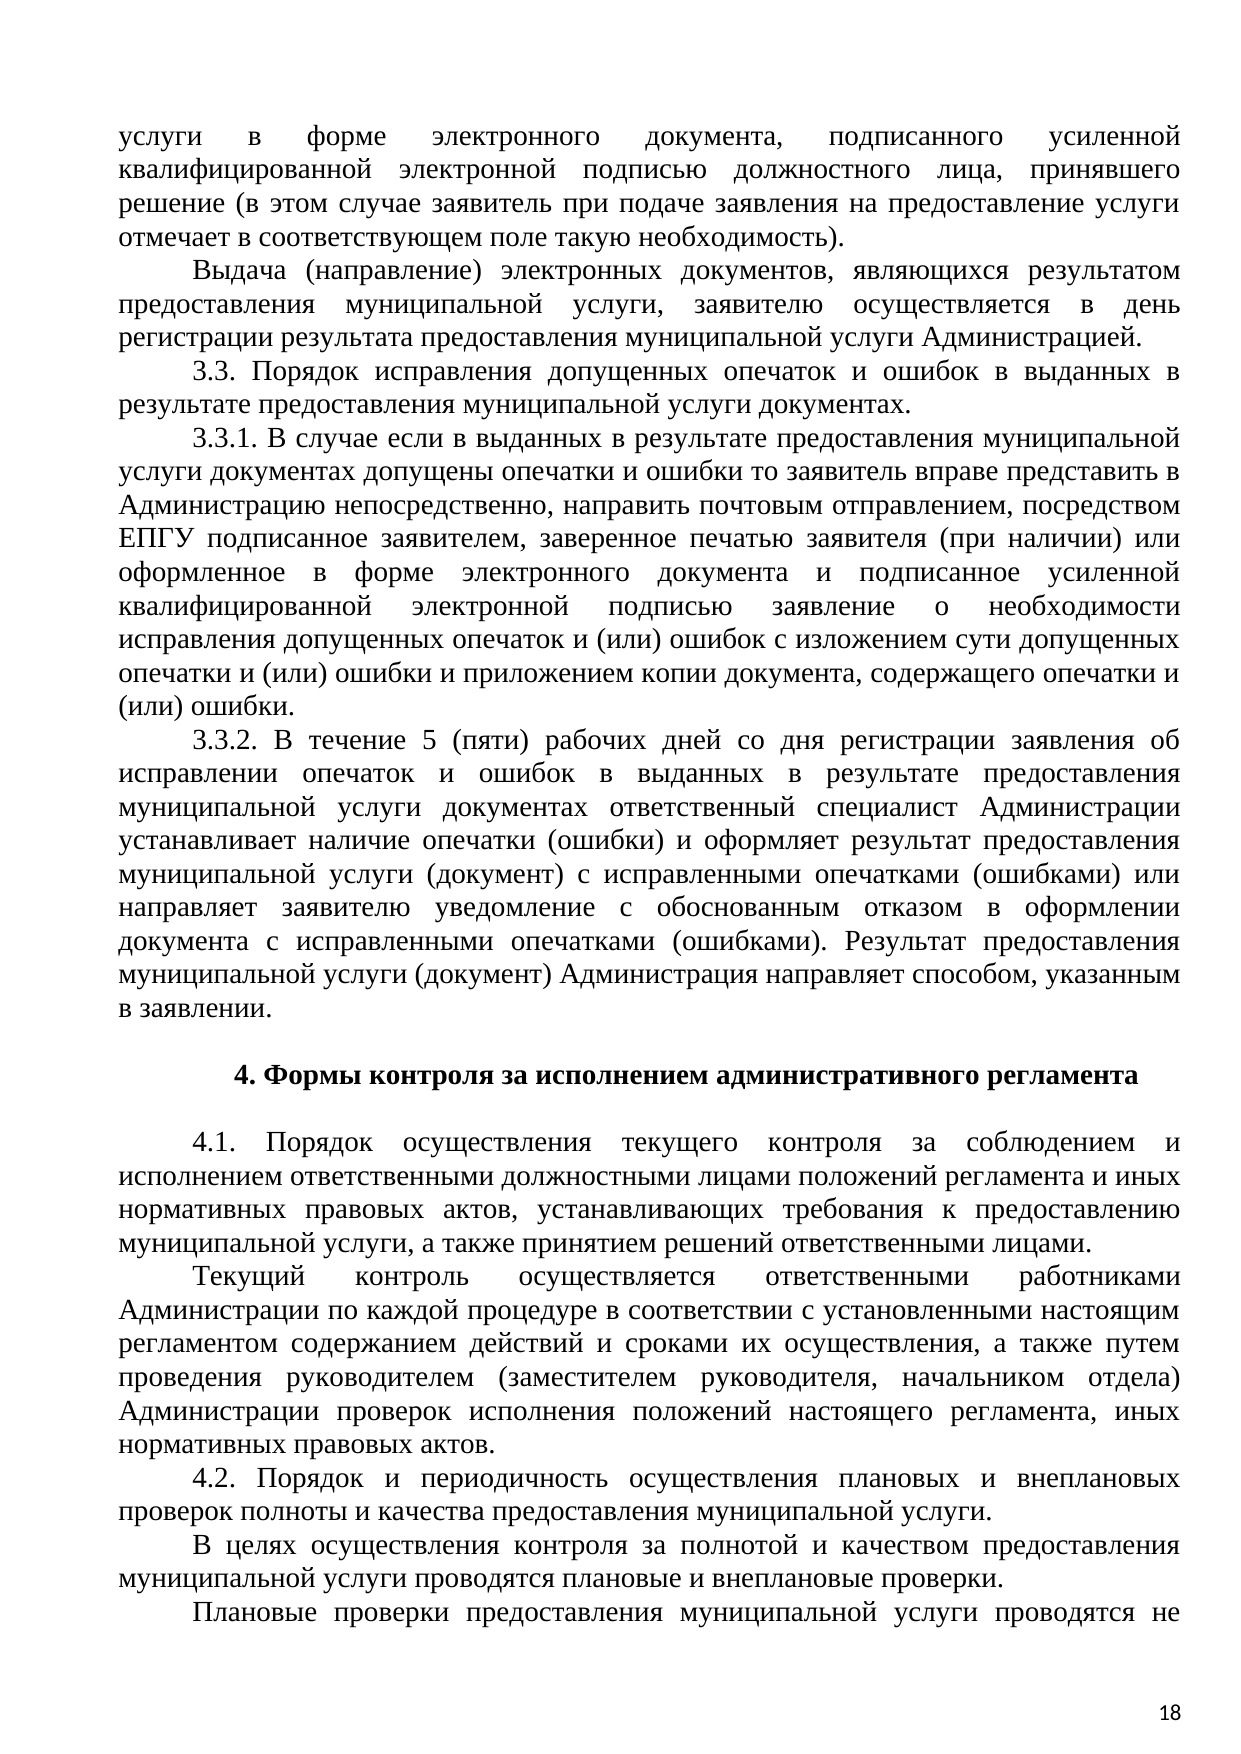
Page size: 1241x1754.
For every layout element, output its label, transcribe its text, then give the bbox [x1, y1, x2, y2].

text 4. Формы контроля за исполнением административного регламента [118, 1057, 1181, 1091]
text 4.2. Порядок и периодичность осуществления плановых и внеплановых проверок полноты и качества предоставления муниципальной услуги. [118, 1460, 1181, 1527]
text 4.1. Порядок осуществления текущего контроля за соблюдением и исполнением ответственными должностными лицами положений регламента и иных нормативных правовых актов, устанавливающих требования к предоставлению муниципальной услуги, а также принятием решений ответственными лицами. [118, 1124, 1181, 1258]
text Текущий контроль осуществляется ответственными работниками Администрации по каждой процедуре в соответствии с установленными настоящим регламентом содержанием действий и сроками их осуществления, а также путем проведения руководителем (заместителем руководителя, начальником отдела) Администрации проверок исполнения положений настоящего регламента, иных нормативных правовых актов. [118, 1258, 1181, 1460]
text 3.3. Порядок исправления допущенных опечаток и ошибок в выданных в результате предоставления муниципальной услуги документах. [118, 353, 1181, 420]
text 3.3.2. В течение 5 (пяти) рабочих дней со дня регистрации заявления об исправлении опечаток и ошибок в выданных в результате предоставления муниципальной услуги документах ответственный специалист Администрации устанавливает наличие опечатки (ошибки) и оформляет результат предоставления муниципальной услуги (документ) с исправленными опечатками (ошибками) или направляет заявителю уведомление с обоснованным отказом в оформлении документа с исправленными опечатками (ошибками). Результат предоставления муниципальной услуги (документ) Администрация направляет способом, указанным в заявлении. [118, 722, 1181, 1024]
text Выдача (направление) электронных документов, являющихся результатом предоставления муниципальной услуги, заявителю осуществляется в день регистрации результата предоставления муниципальной услуги Администрацией. [118, 252, 1181, 353]
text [118, 118, 1181, 252]
text 3.3.1. В случае если в выданных в результате предоставления муниципальной услуги документах допущены опечатки и ошибки то заявитель вправе представить в Администрацию непосредственно, направить почтовым отправлением, посредством ЕПГУ подписанное заявителем, заверенное печатью заявителя (при наличии) или оформленное в форме электронного документа и подписанное усиленной квалифицированной электронной подписью заявление о необходимости исправления допущенных опечаток и (или) ошибок с изложением сути допущенных опечатки и (или) ошибки и приложением копии документа, содержащего опечатки и (или) ошибки. [118, 420, 1181, 722]
text В целях осуществления контроля за полнотой и качеством предоставления муниципальной услуги проводятся плановые и внеплановые проверки. [118, 1527, 1181, 1594]
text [118, 1594, 1181, 1627]
